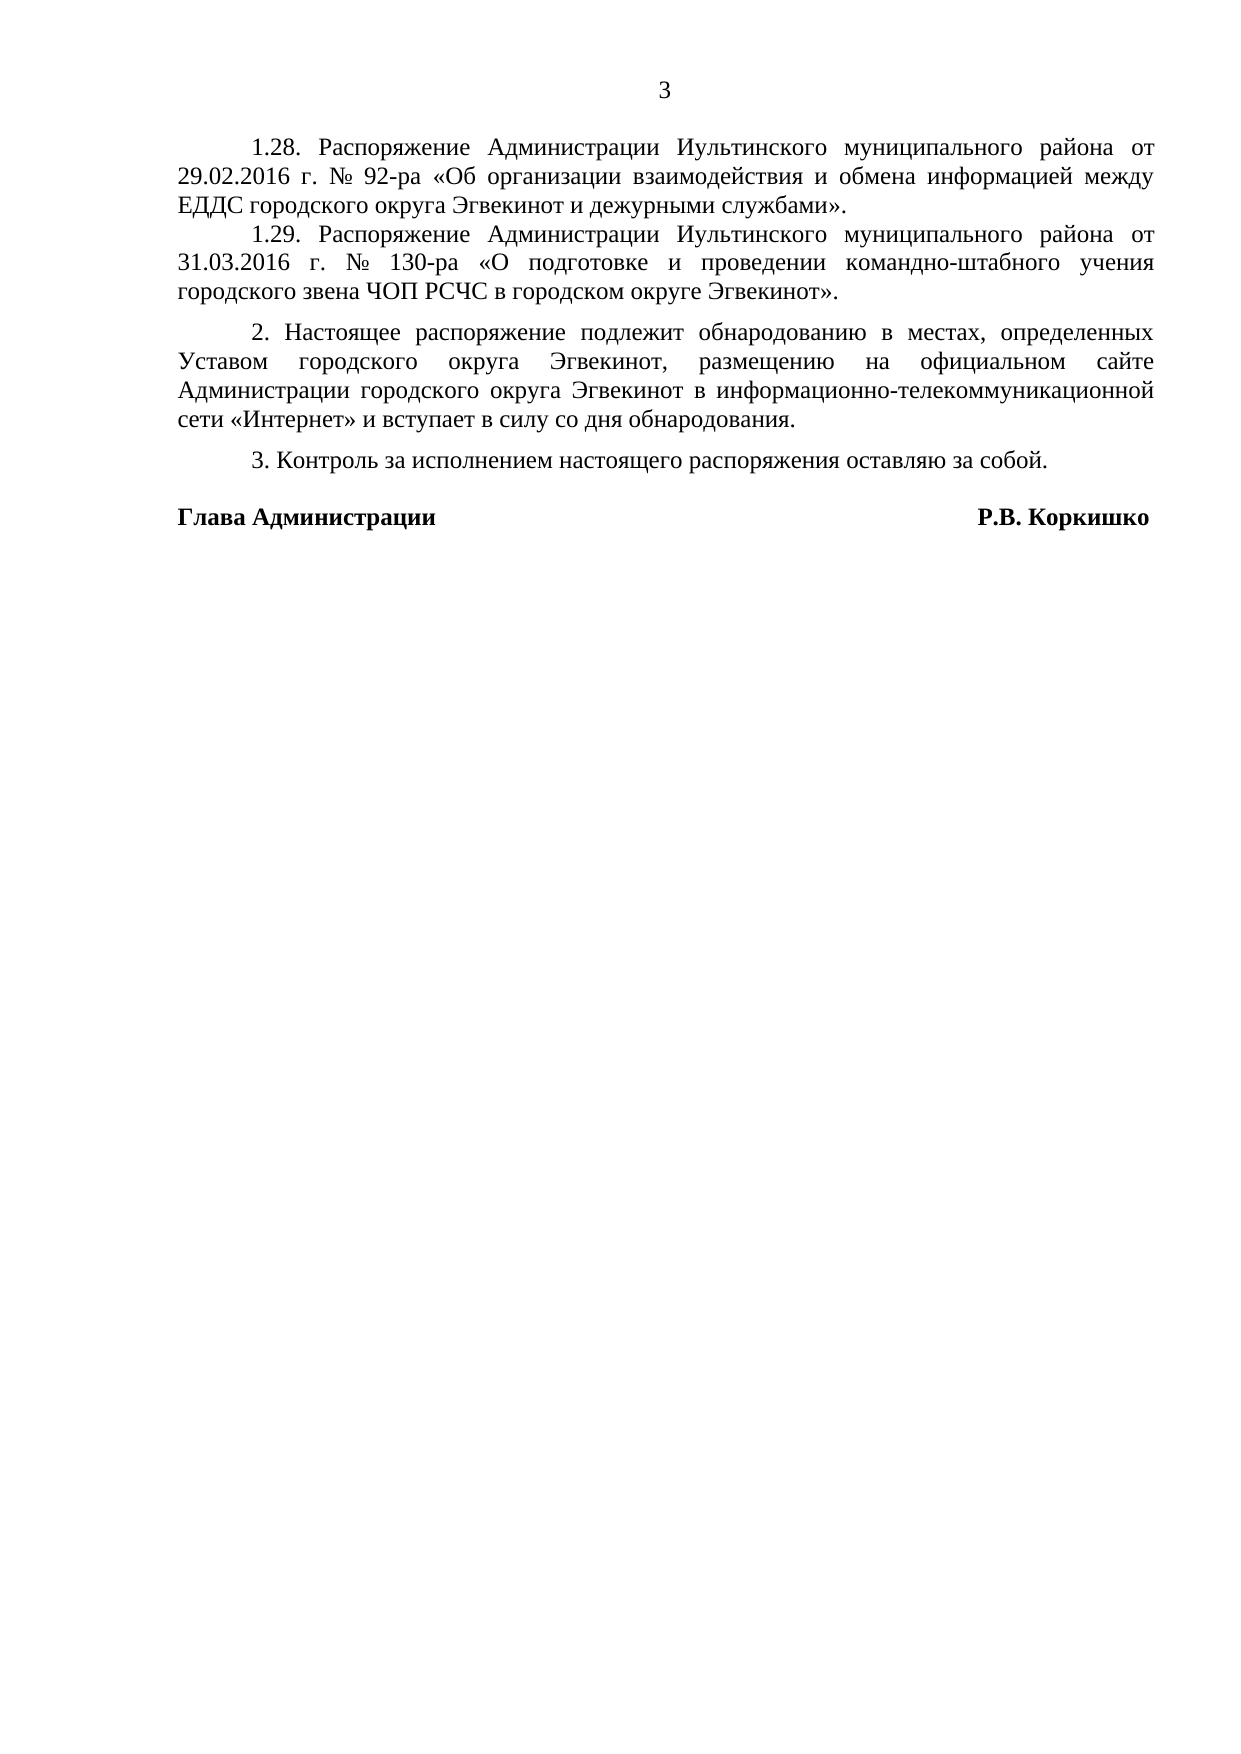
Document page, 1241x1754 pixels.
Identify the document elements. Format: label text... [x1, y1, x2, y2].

text 1.29. Распоряжение Администрации Иультинского муниципального района от 31.03.2016 г. № 130-ра «О подготовке и проведении командно-штабного учения городского звена ЧОП РСЧС в городском округе Эгвекинот». [177, 219, 1154, 305]
text 2. Настоящее распоряжение подлежит обнародованию в местах, определенных Уставом городского округа Эгвекинот, размещению на официальном сайте Администрации городского округа Эгвекинот в информационно-телекоммуникационной сети «Интернет» и вступает в силу со дня обнародования. [177, 317, 1154, 432]
text 3. Контроль за исполнением настоящего распоряжения оставляю за собой. [177, 445, 1152, 474]
text 1.28. Распоряжение Администрации Иультинского муниципального района от 29.02.2016 г. № 92-ра «Об организации взаимодействия и обмена информацией между ЕДДС городского округа Эгвекинот и дежурными службами». [177, 132, 1154, 219]
text Глава Администрации Р.В. Коркишко [177, 502, 1152, 531]
